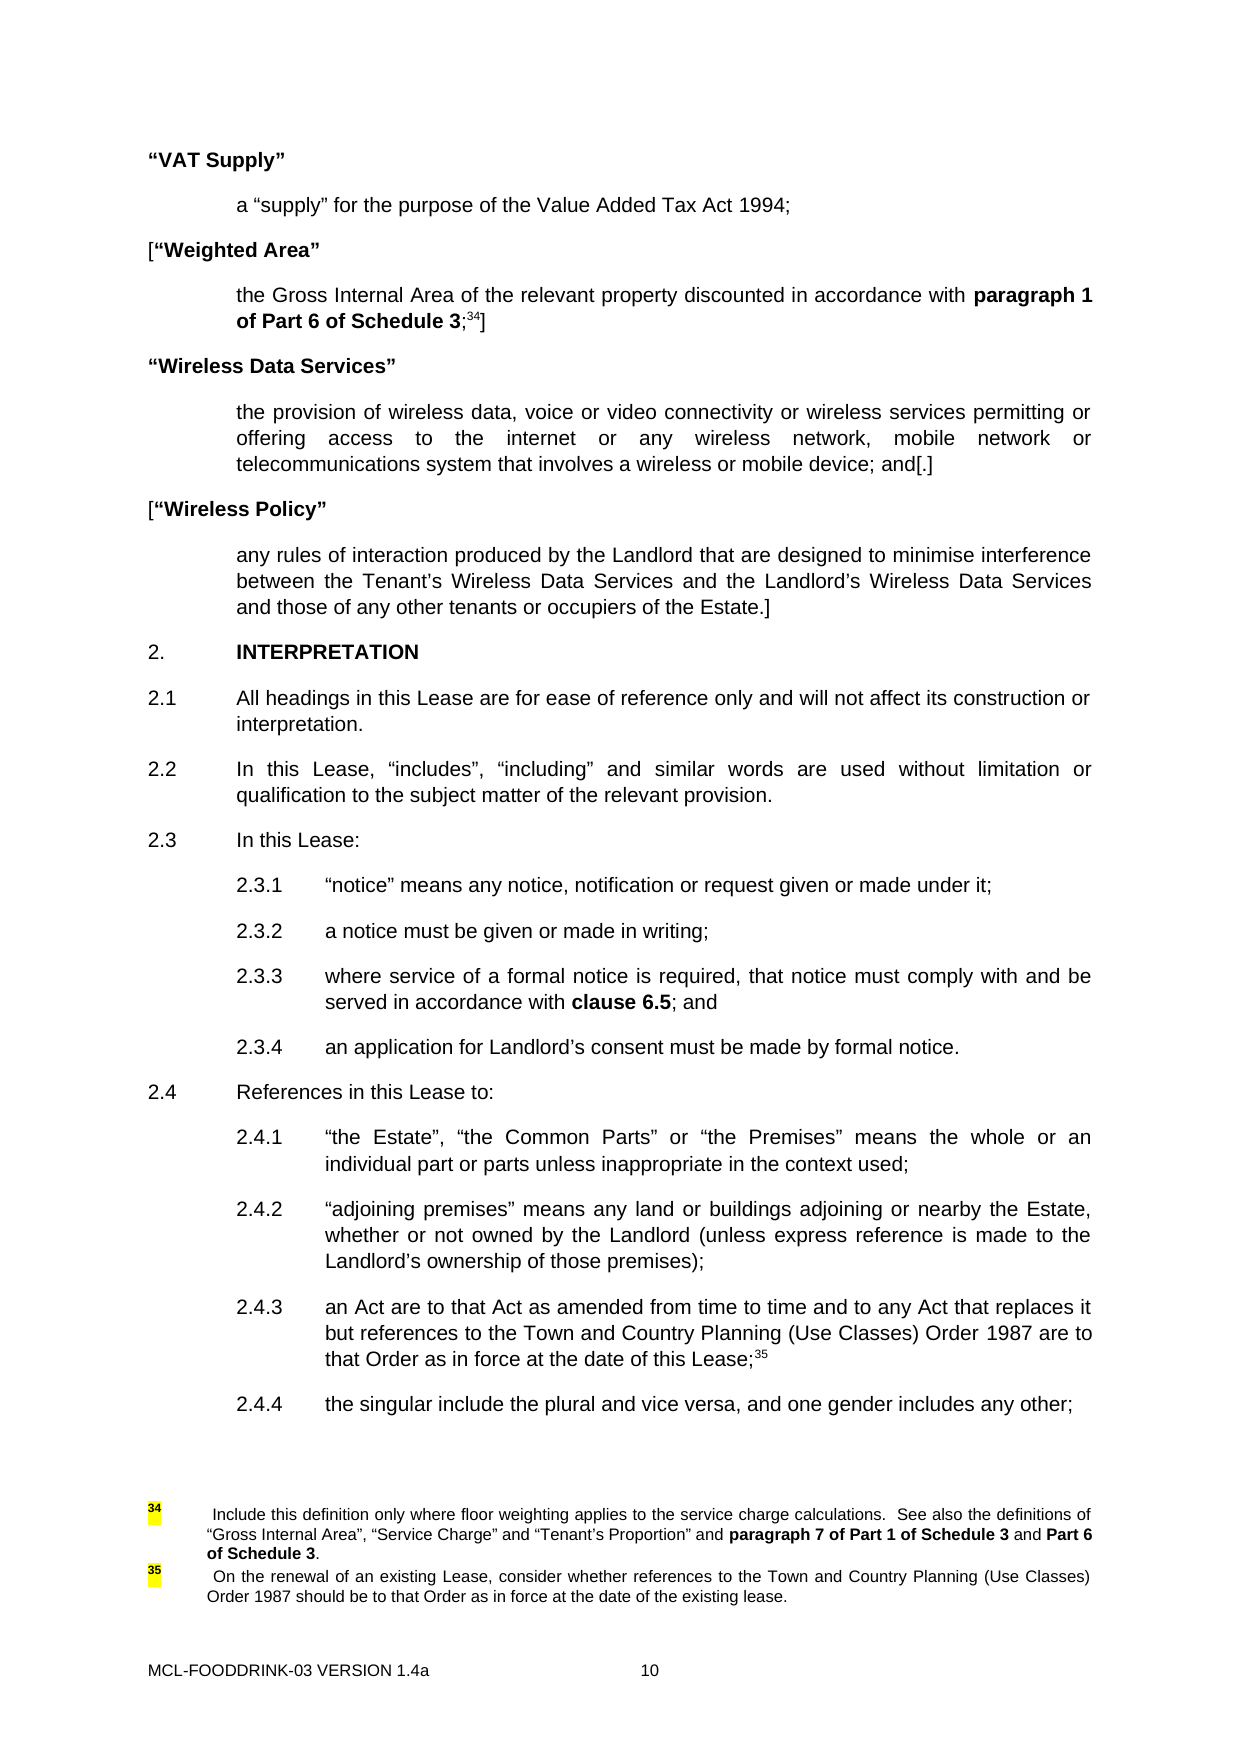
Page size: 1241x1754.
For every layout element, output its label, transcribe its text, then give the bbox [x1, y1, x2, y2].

subtitle an application for Landlord’s consent must be made by formal notice. [236, 1035, 1093, 1059]
subtitle the singular include the plural and vice versa, and one gender includes any other; [236, 1392, 1093, 1416]
subtitle “adjoining premises” means any land or buildings adjoining or nearby the Estate, whether or not owned by the Landlord (unless express reference is made to the Landlord’s ownership of those premises); [236, 1197, 1093, 1273]
subtitle References in this Lease to: [148, 1080, 1093, 1104]
subtitle INTERPRETATION [148, 640, 1093, 664]
subtitle a notice must be given or made in writing; [236, 918, 1093, 942]
subtitle “notice” means any notice, notification or request given or made under it; [236, 873, 1093, 897]
text “VAT Supply” [148, 148, 1093, 172]
text “Wireless Data Services” [148, 354, 1093, 378]
text the Gross Internal Area of the relevant property discounted in accordance with paragraph 1 of Part 6 of Schedule 3;] [236, 283, 1093, 333]
subtitle an Act are to that Act as amended from time to time and to any Act that replaces it but references to the Town and Country Planning (Use Classes) Order 1987 are to that Order as in force at the date of this Lease; [236, 1294, 1093, 1371]
subtitle All headings in this Lease are for ease of reference only and will not affect its construction or interpretation. [148, 685, 1093, 736]
text any rules of interaction produced by the Landlord that are designed to minimise interference between the Tenant’s Wireless Data Services and the Landlord’s Wireless Data Services and those of any other tenants or occupiers of the Estate.] [236, 542, 1093, 619]
text the provision of wireless data, voice or video connectivity or wireless services permitting or offering access to the internet or any wireless network, mobile network or telecommunications system that involves a wireless or mobile device; and[.] [236, 399, 1093, 476]
subtitle “the Estate”, “the Common Parts” or “the Premises” means the whole or an individual part or parts unless inappropriate in the context used; [236, 1125, 1093, 1176]
subtitle where service of a formal notice is required, that notice must comply with and be served in accordance with clause 6.5; and [236, 963, 1093, 1014]
text [“Weighted Area” [148, 238, 1093, 262]
subtitle In this Lease, “includes”, “including” and similar words are used without limitation or qualification to the subject matter of the relevant provision. [148, 757, 1093, 807]
text [“Wireless Policy” [148, 497, 1093, 521]
text a “supply” for the purpose of the Value Added Tax Act 1994; [236, 193, 1093, 217]
subtitle In this Lease: [148, 828, 1093, 852]
